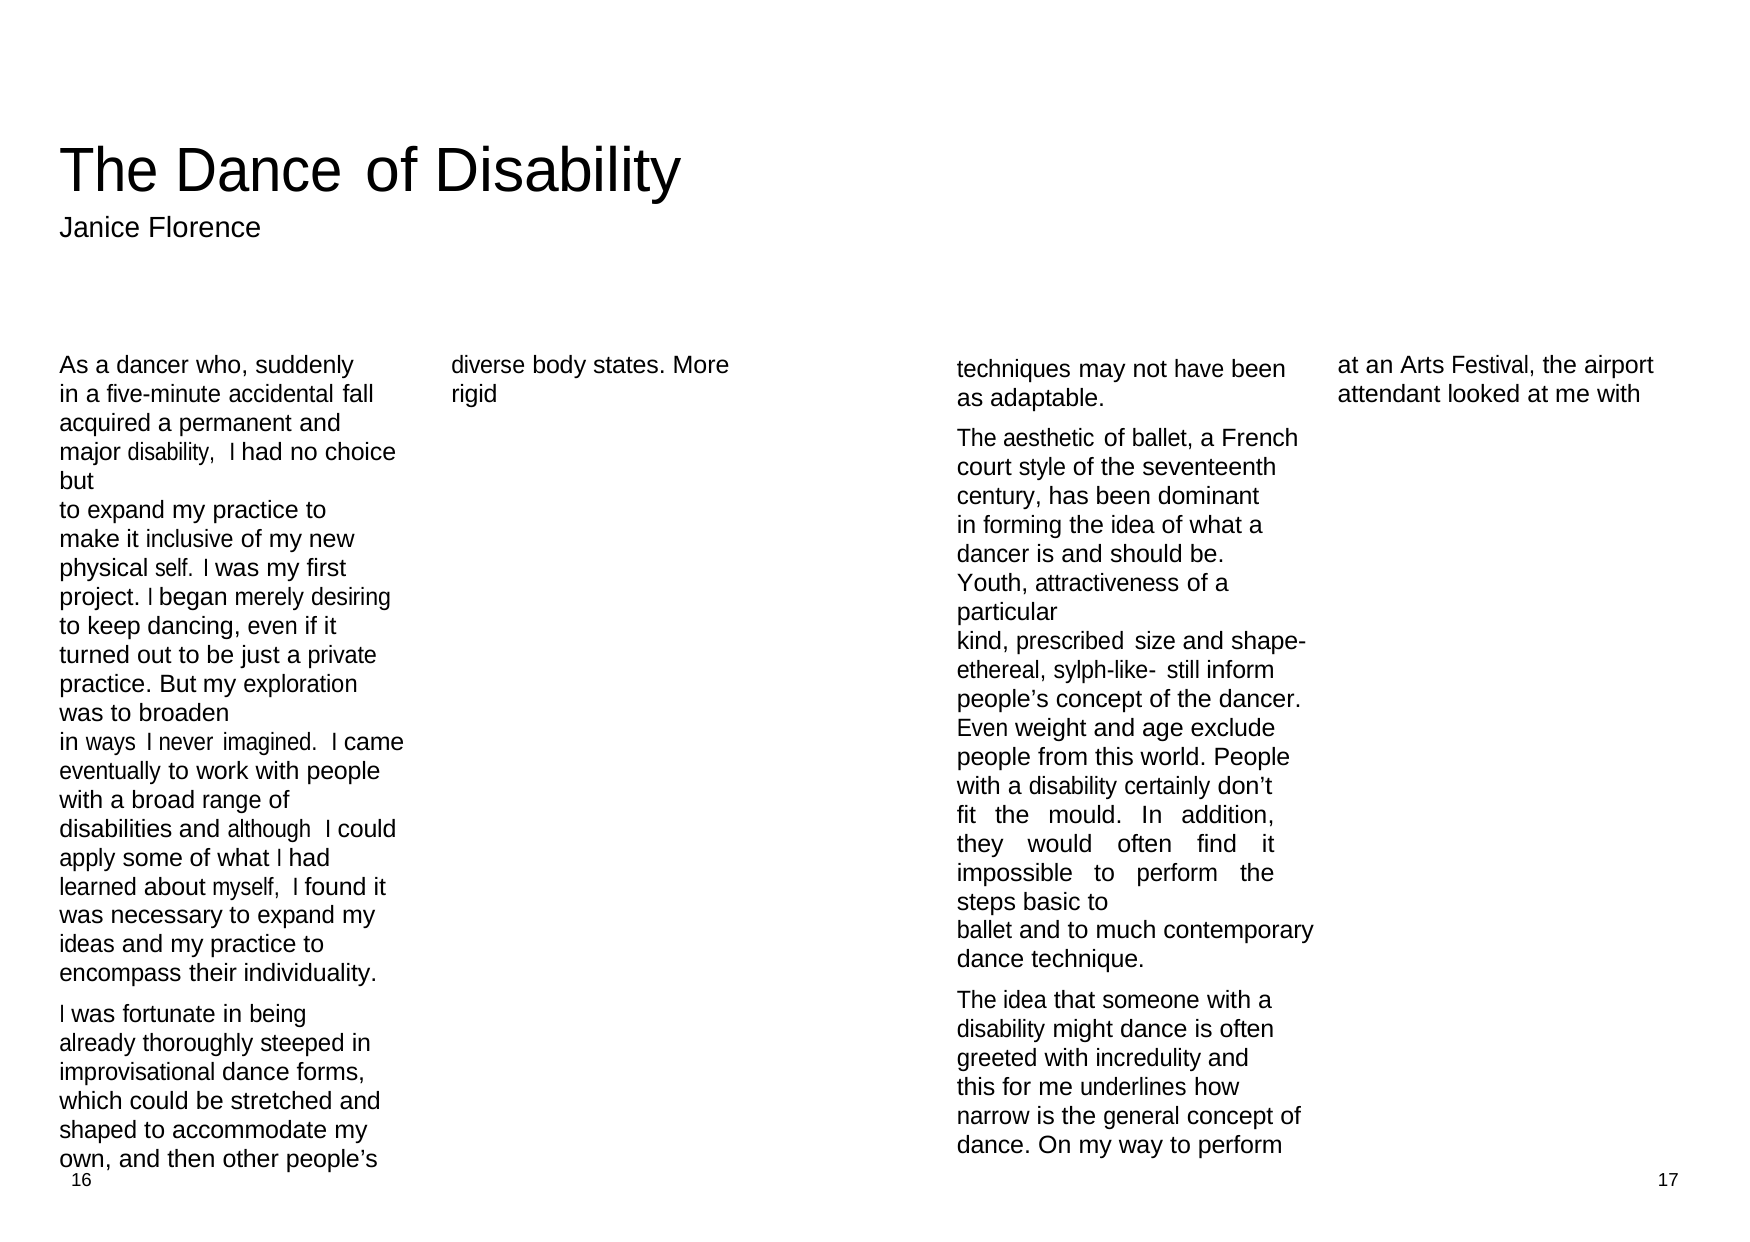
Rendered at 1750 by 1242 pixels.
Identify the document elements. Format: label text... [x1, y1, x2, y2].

text The idea that someone with a disability might dance is often greeted with incredulity and this for me underlines how [957, 985, 1275, 1101]
text narrow is the general concept of dance. On my way to perform [957, 1101, 1302, 1159]
text in ways I never imagined. I came eventually to work with people with a broad range of disabilities and although I could apply some of what I had learned about myself, I found it was necessary to expand my ideas and my practice to encompass their individuality. [59, 727, 409, 987]
text to expand my practice to make it inclusive of my new physical self. I was my first project. I began merely desiring to keep dancing, even if it turned out to be just a private practice. But my exploration was to broaden [59, 495, 393, 726]
text Janice Florence [59, 210, 1696, 243]
text The Dance of Disability [59, 133, 1696, 204]
text in a five-minute accidental fall acquired a permanent and major disability, I had no choice but [59, 379, 409, 495]
text kind, prescribed size and shape- ethereal, sylph-like- still inform people’s concept of the dancer. Even weight and age exclude people from this world. People with a disability certainly don’t [957, 626, 1307, 799]
text I was fortunate in being already thoroughly steeped in improvisational dance forms, which could be stretched and shaped to accommodate my own, and then other people’s diverse body states. More rigid [59, 999, 388, 1173]
text fit the mould. In addition, they would often find it impossible to perform the steps basic to [957, 800, 1274, 915]
text I was fortunate in being already thoroughly steeped in improvisational dance forms, which could be stretched and shaped to accommodate my own, and then other people’s diverse body states. More rigid [451, 350, 775, 408]
text The aesthetic of ballet, a French court style of the seventeenth century, has been dominant [957, 423, 1298, 510]
text techniques may not have been as adaptable. [957, 353, 1287, 411]
text ballet and to much contemporary dance technique. [957, 916, 1314, 973]
text in forming the idea of what a dancer is and should be. Youth, attractiveness of a particular [957, 510, 1297, 626]
text As a dancer who, suddenly [59, 350, 405, 379]
text at an Arts Festival, the airport attendant looked at me with [1337, 350, 1656, 408]
